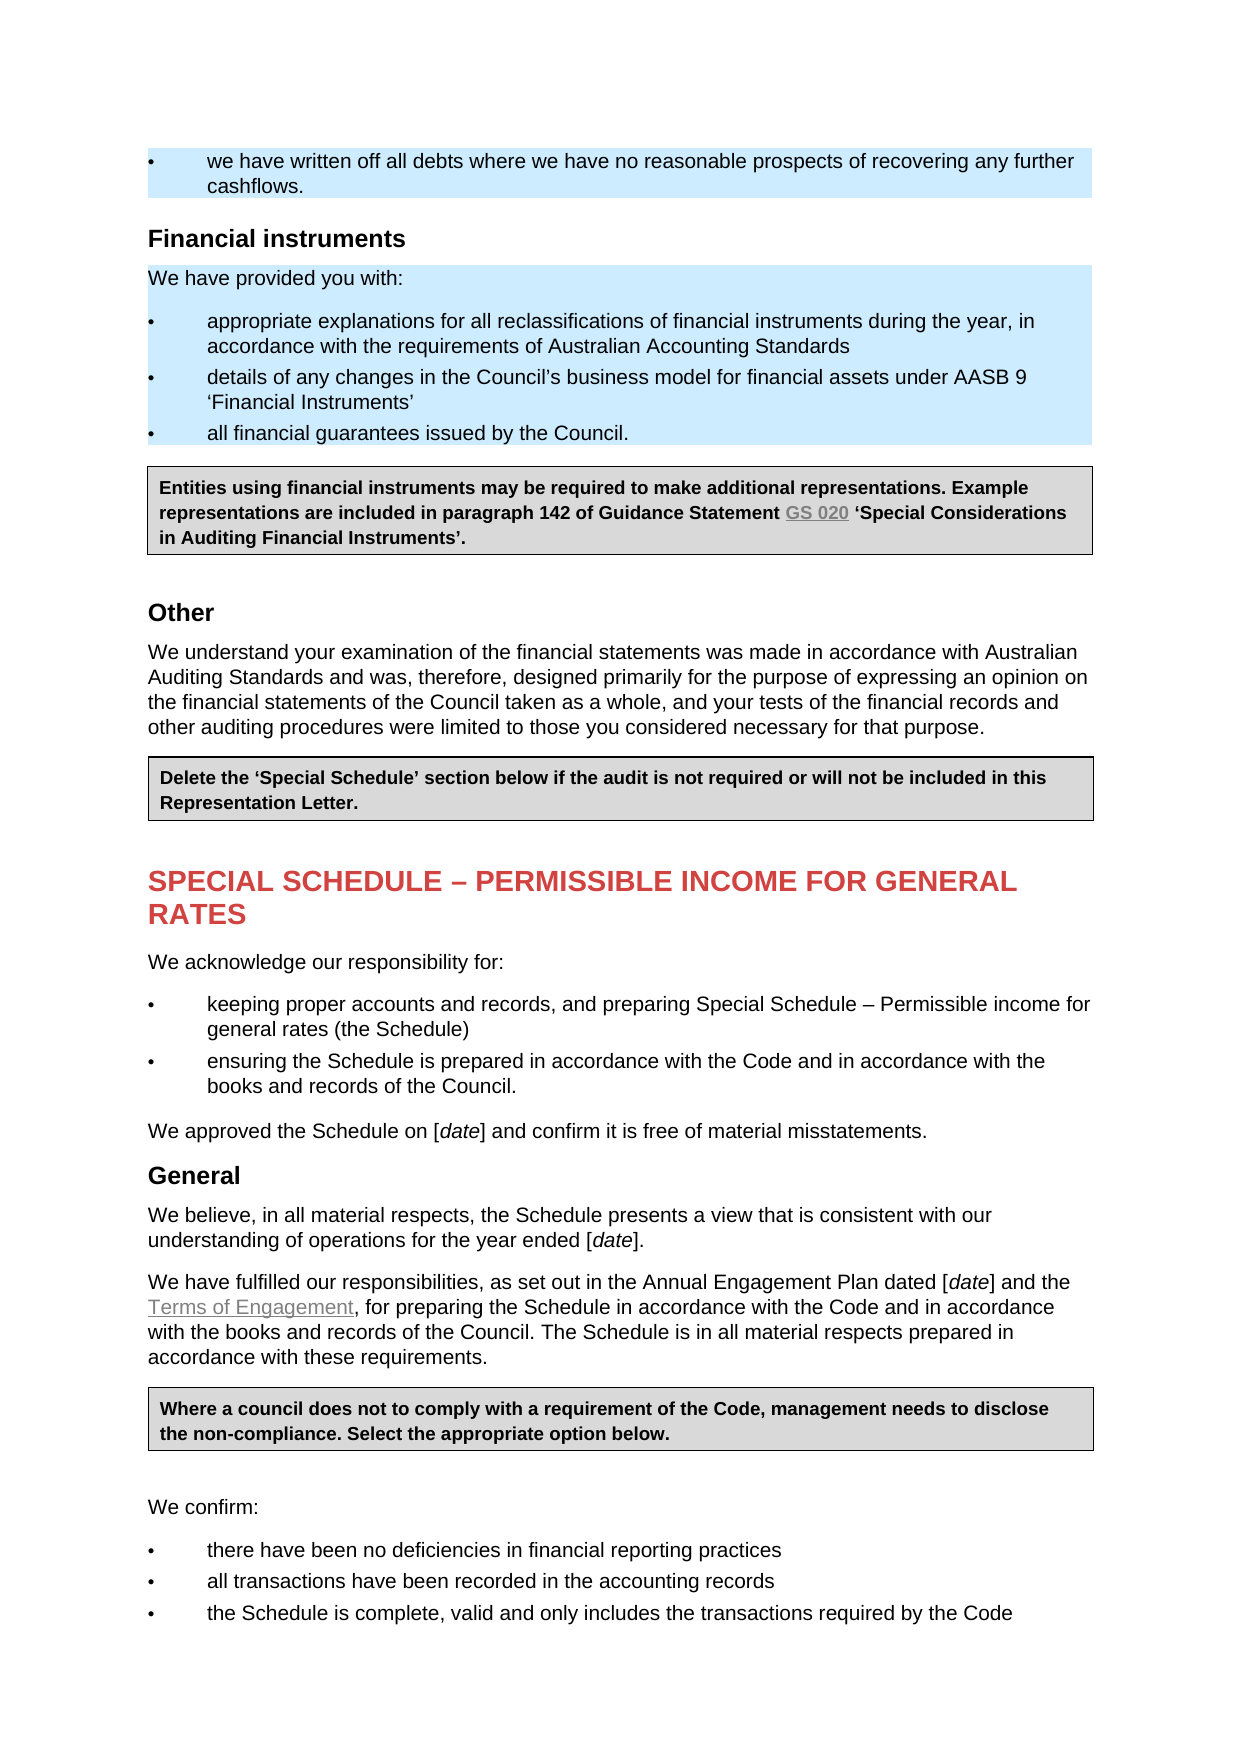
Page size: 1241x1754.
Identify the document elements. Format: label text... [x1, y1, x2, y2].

text ensuring the Schedule is prepared in accordance with the Code and in accordance with the books and records of the Council. [148, 1047, 1092, 1097]
text we have written off all debts where we have no reasonable prospects of recovering any further cashflows. [148, 148, 1092, 198]
subtitle SPECIAL SCHEDULE – PERMISSIBLE INCOME FOR GENERAL RATES [148, 864, 1092, 931]
text We confirm: [148, 1494, 1092, 1519]
text all financial guarantees issued by the Council. [148, 420, 1092, 445]
table_header Where a council does not to comply with a requirement of the Code, management needs to disclose the non-compliance. Select the appropriate option below. [149, 1388, 1093, 1450]
text We have provided you with: [148, 265, 1092, 290]
text We understand your examination of the financial statements was made in accordance with Australian Auditing Standards and was, therefore, designed primarily for the purpose of expressing an opinion on the financial statements of the Council taken as a whole, and your tests of the financial records and other auditing procedures were limited to those you considered necessary for that purpose. [148, 639, 1092, 739]
text We approved the Schedule on [date] and confirm it is free of material misstatements. [148, 1118, 1092, 1143]
text keeping proper accounts and records, and preparing Special Schedule – Permissible income for general rates (the Schedule) [148, 991, 1092, 1041]
text all transactions have been recorded in the accounting records [148, 1568, 1092, 1593]
text We have fulfilled our responsibilities, as set out in the Annual Engagement Plan dated [date] and the Terms of Engagement, for preparing the Schedule in accordance with the Code and in accordance with the books and records of the Council. The Schedule is in all material respects prepared in accordance with these requirements. [148, 1269, 1092, 1369]
text We believe, in all material respects, the Schedule presents a view that is consistent with our understanding of operations for the year ended [date]. [148, 1201, 1092, 1251]
subtitle General [148, 1161, 1092, 1189]
table_header Entities using financial instruments may be required to make additional representations. Example representations are included in paragraph 142 of Guidance Statement GS 020 ‘Special Considerations in Auditing Financial Instruments’. [148, 467, 1092, 554]
text details of any changes in the Council’s business model for financial assets under AASB 9 ‘Financial Instruments’ [148, 364, 1092, 414]
text appropriate explanations for all reclassifications of financial instruments during the year, in accordance with the requirements of Australian Accounting Standards [148, 308, 1092, 358]
subtitle Other [148, 598, 1092, 627]
text We acknowledge our responsibility for: [148, 948, 1092, 973]
text there have been no deficiencies in financial reporting practices [148, 1537, 1092, 1562]
table_header Delete the ‘Special Schedule’ section below if the audit is not required or will not be included in this Representation Letter. [149, 758, 1093, 820]
subtitle Financial instruments [148, 224, 1092, 253]
text the Schedule is complete, valid and only includes the transactions required by the Code [148, 1599, 1092, 1624]
